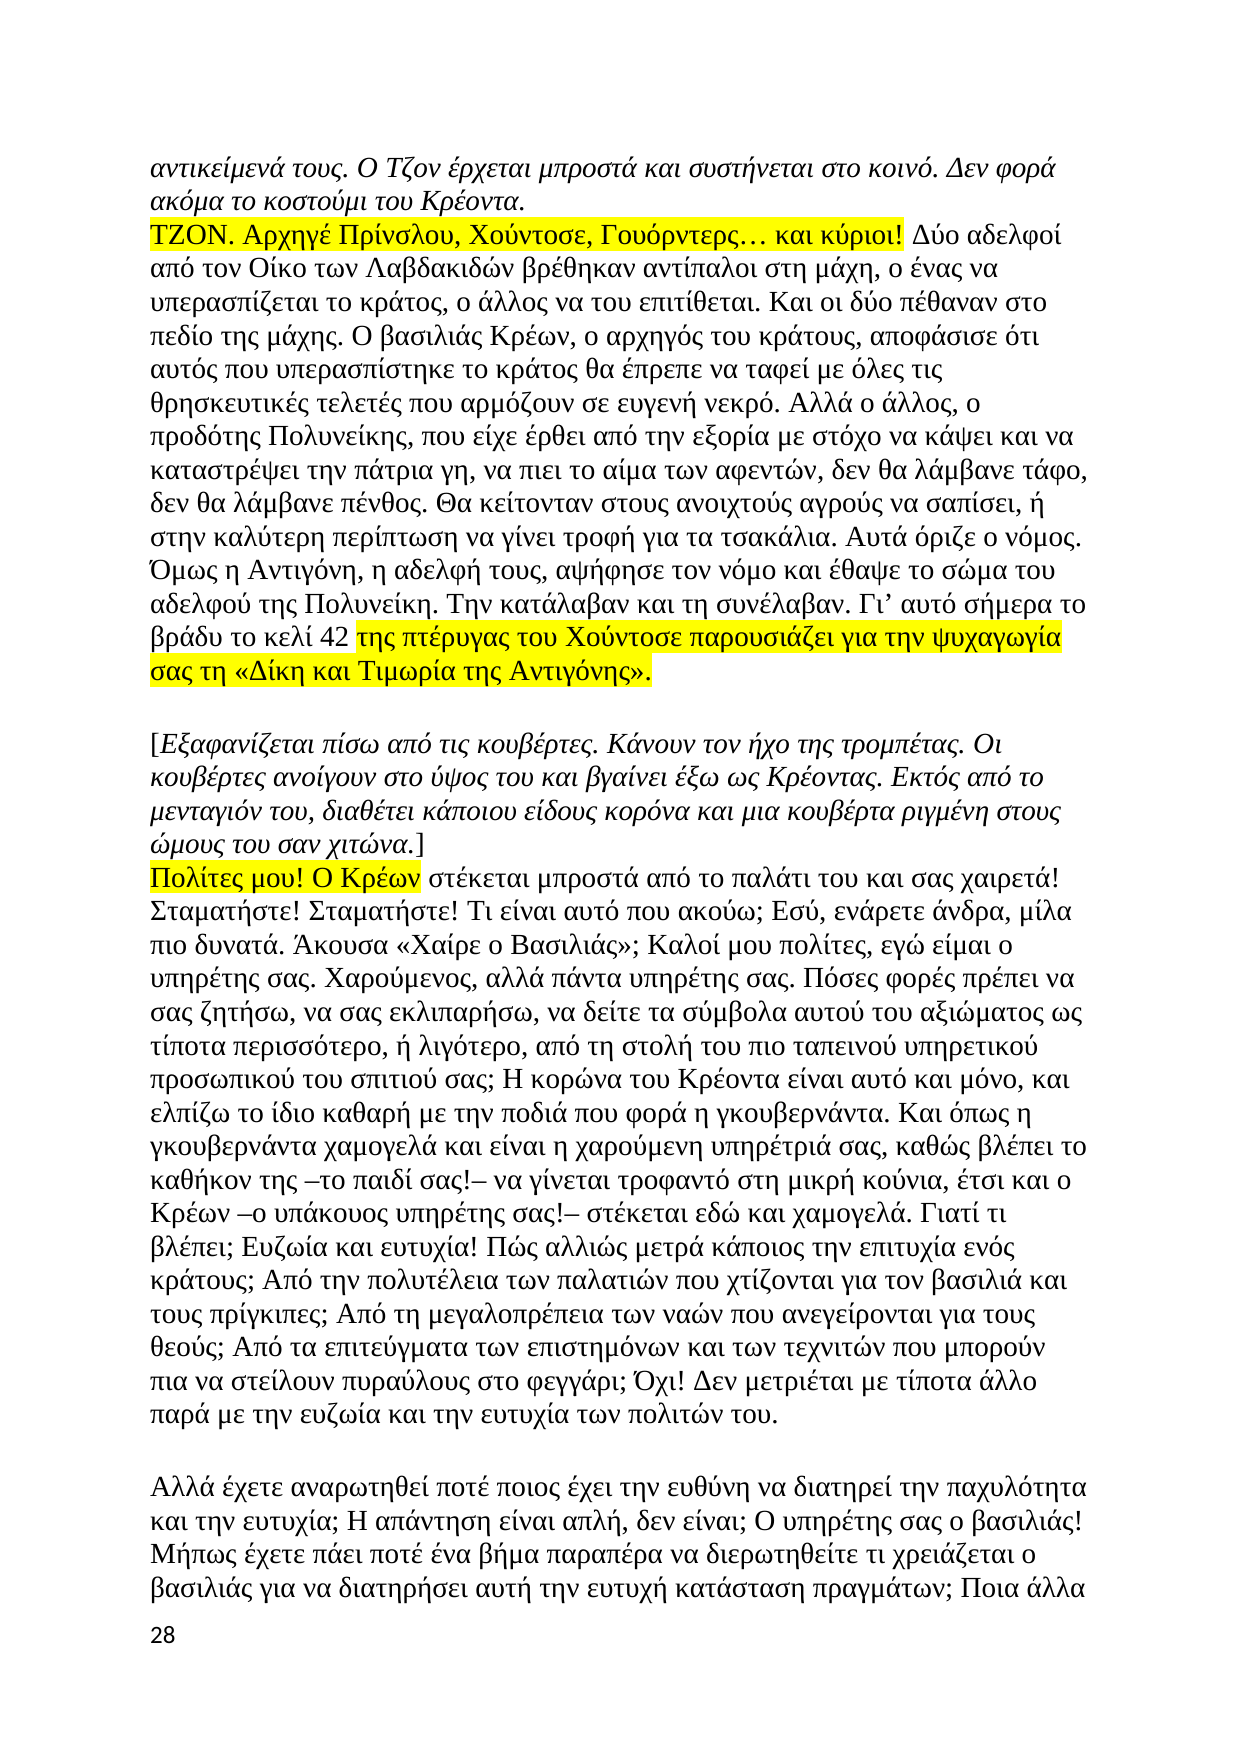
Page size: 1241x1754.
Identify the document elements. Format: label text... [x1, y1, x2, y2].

text [Εξαφανίζεται πίσω από τις κουβέρτες. Κάνουν τον ήχο της τρομπέτας. Οι κουβέρτες ανοίγουν στο ύψος του και βγαίνει έξω ως Κρέοντας. Εκτός από το μενταγιόν του, διαθέτει κάποιου είδους κορόνα και μια κουβέρτα ριγμένη στους ώμους του σαν χιτώνα.] [150, 726, 1090, 860]
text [150, 1469, 1090, 1603]
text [150, 150, 1090, 217]
text ΤΖΟΝ. Αρχηγέ Πρίνσλου, Χούντοσε, Γουόρντερς… και κύριοι! Δύο αδελφοί από τον Οίκο των Λαβδακιδών βρέθηκαν αντίπαλοι στη μάχη, ο ένας να υπερασπίζεται το κράτος, ο άλλος να του επιτίθεται. Και οι δύο πέθαναν στο πεδίο της μάχης. Ο βασιλιάς Κρέων, ο αρχηγός του κράτους, αποφάσισε ότι αυτός που υπερασπίστηκε το κράτος θα έπρεπε να ταφεί με όλες τις θρησκευτικές τελετές που αρμόζουν σε ευγενή νεκρό. Αλλά ο άλλος, ο προδότης Πολυνείκης, που είχε έρθει από την εξορία με στόχο να κάψει και να καταστρέψει την πάτρια γη, να πιει το αίμα των αφεντών, δεν θα λάμβανε τάφο, δεν θα λάμβανε πένθος. Θα κείτονταν στους ανοιχτούς αγρούς να σαπίσει, ή στην καλύτερη περίπτωση να γίνει τροφή για τα τσακάλια. Αυτά όριζε ο νόμος. Όμως η Αντιγόνη, η αδελφή τους, αψήφησε τον νόμο και έθαψε το σώμα του αδελφού της Πολυνείκη. Την κατάλαβαν και τη συνέλαβαν. Γι’ αυτό σήμερα το βράδυ το κελί 42 της πτέρυγας του Χούντοσε παρουσιάζει για την ψυχαγωγία σας τη «Δίκη και Τιμωρία της Αντιγόνης». [150, 217, 1090, 687]
text Πολίτες μου! Ο Κρέων στέκεται μπροστά από το παλάτι του και σας χαιρετά! Σταματήστε! Σταματήστε! Τι είναι αυτό που ακούω; Εσύ, ενάρετε άνδρα, μίλα πιο δυνατά. Άκουσα «Χαίρε ο Βασιλιάς»; Καλοί μου πολίτες, εγώ είμαι ο υπηρέτης σας. Χαρούμενος, αλλά πάντα υπηρέτης σας. Πόσες φορές πρέπει να σας ζητήσω, να σας εκλιπαρήσω, να δείτε τα σύμβολα αυτού του αξιώματος ως τίποτα περισσότερο, ή λιγότερο, από τη στολή του πιο ταπεινού υπηρετικού προσωπικού του σπιτιού σας; Η κορώνα του Κρέοντα είναι αυτό και μόνο, και ελπίζω το ίδιο καθαρή με την ποδιά που φορά η γκουβερνάντα. Και όπως η γκουβερνάντα χαμογελά και είναι η χαρούμενη υπηρέτριά σας, καθώς βλέπει το καθήκον της –το παιδί σας!– να γίνεται τροφαντό στη μικρή κούνια, έτσι και ο Κρέων –ο υπάκουος υπηρέτης σας!– στέκεται εδώ και χαμογελά. Γιατί τι βλέπει; Ευζωία και ευτυχία! Πώς αλλιώς μετρά κάποιος την επιτυχία ενός κράτους; Από την πολυτέλεια των παλατιών που χτίζονται για τον βασιλιά και τους πρίγκιπες; Από τη μεγαλοπρέπεια των ναών που ανεγείρονται για τους θεούς; Από τα επιτεύγματα των επιστημόνων και των τεχνιτών που μπορούν πια να στείλουν πυραύλους στο φεγγάρι; Όχι! Δεν μετριέται με τίποτα άλλο παρά με την ευζωία και την ευτυχία των πολιτών του. [150, 860, 1090, 1430]
